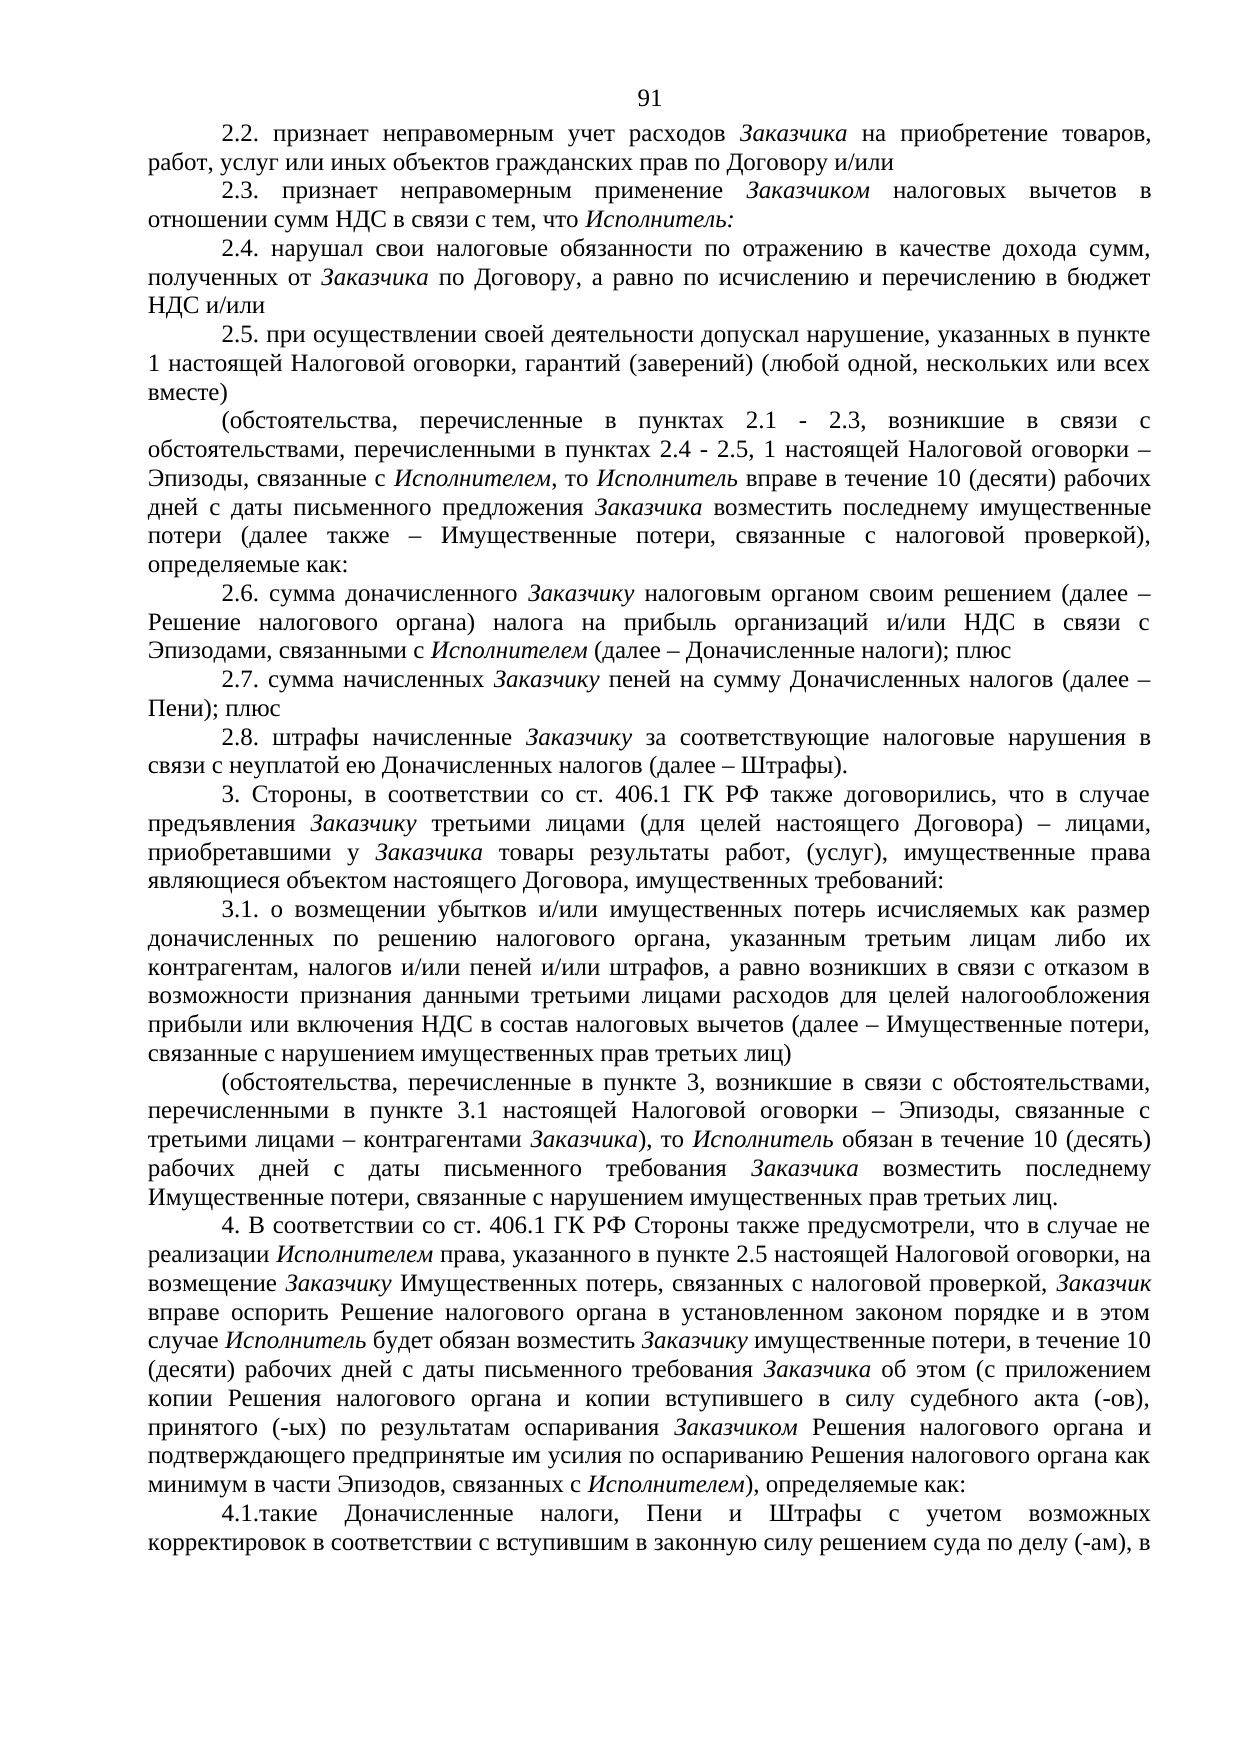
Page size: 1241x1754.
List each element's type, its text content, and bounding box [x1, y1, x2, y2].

text 3. Стороны, в соответствии со ст. 406.1 ГК РФ также договорились, что в случае предъявления Заказчику третьими лицами (для целей настоящего Договора) – лицами, приобретавшими у Заказчика товары результаты работ, (услуг), имущественные права являющиеся объектом настоящего Договора, имущественных требований: [148, 779, 1152, 894]
text 2.7. сумма начисленных Заказчику пеней на сумму Доначисленных налогов (далее – Пени); плюс [148, 664, 1152, 722]
text 2.8. штрафы начисленные Заказчику за соответствующие налоговые нарушения в связи с неуплатой ею Доначисленных налогов (далее – Штрафы). [148, 722, 1152, 779]
text 2.5. при осуществлении своей деятельности допускал нарушение, указанных в пункте 1 настоящей Налоговой оговорки, гарантий (заверений) (любой одной, нескольких или всех вместе) [148, 319, 1152, 406]
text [148, 1498, 1152, 1556]
text 3.1. о возмещении убытков и/или имущественных потерь исчисляемых как размер доначисленных по решению налогового органа, указанным третьим лицам либо их контрагентам, налогов и/или пеней и/или штрафов, а равно возникших в связи с отказом в возможности признания данными третьими лицами расходов для целей налогообложения прибыли или включения НДС в состав налоговых вычетов (далее – Имущественные потери, связанные с нарушением имущественных прав третьих лиц) [148, 894, 1152, 1067]
text 2.2. признает неправомерным учет расходов Заказчика на приобретение товаров, работ, услуг или иных объектов гражданских прав по Договору и/или [148, 118, 1152, 176]
text 4. В соответствии со ст. 406.1 ГК РФ Стороны также предусмотрели, что в случае не реализации Исполнителем права, указанного в пункте 2.5 настоящей Налоговой оговорки, на возмещение Заказчику Имущественных потерь, связанных с налоговой проверкой, Заказчик вправе оспорить Решение налогового органа в установленном законом порядке и в этом случае Исполнитель будет обязан возместить Заказчику имущественные потери, в течение 10 (десяти) рабочих дней с даты письменного требования Заказчика об этом (с приложением копии Решения налогового органа и копии вступившего в силу судебного акта (-ов), принятого (-ых) по результатам оспаривания Заказчиком Решения налогового органа и подтверждающего предпринятые им усилия по оспариванию Решения налогового органа как минимум в части Эпизодов, связанных с Исполнителем), определяемые как: [148, 1211, 1152, 1498]
text (обстоятельства, перечисленные в пунктах 2.1 - 2.3, возникшие в связи с обстоятельствами, перечисленными в пунктах 2.4 - 2.5, 1 настоящей Налоговой оговорки – Эпизоды, связанные с Исполнителем, то Исполнитель вправе в течение 10 (десяти) рабочих дней с даты письменного предложения Заказчика возместить последнему имущественные потери (далее также – Имущественные потери, связанные с налоговой проверкой), определяемые как: [148, 406, 1152, 578]
text 2.3. признает неправомерным применение Заказчиком налоговых вычетов в отношении сумм НДС в связи с тем, что Исполнитель: [148, 176, 1152, 233]
text (обстоятельства, перечисленные в пункте 3, возникшие в связи с обстоятельствами, перечисленными в пункте 3.1 настоящей Налоговой оговорки – Эпизоды, связанные с третьими лицами – контрагентами Заказчика), то Исполнитель обязан в течение 10 (десять) рабочих дней с даты письменного требования Заказчика возместить последнему Имущественные потери, связанные с нарушением имущественных прав третьих лиц. [148, 1067, 1152, 1211]
text 2.4. нарушал свои налоговые обязанности по отражению в качестве дохода сумм, полученных от Заказчика по Договору, а равно по исчислению и перечислению в бюджет НДС и/или [148, 233, 1152, 319]
text 2.6. сумма доначисленного Заказчику налоговым органом своим решением (далее – Решение налогового органа) налога на прибыль организаций и/или НДС в связи с Эпизодами, связанными с Исполнителем (далее – Доначисленные налоги); плюс [148, 578, 1152, 664]
